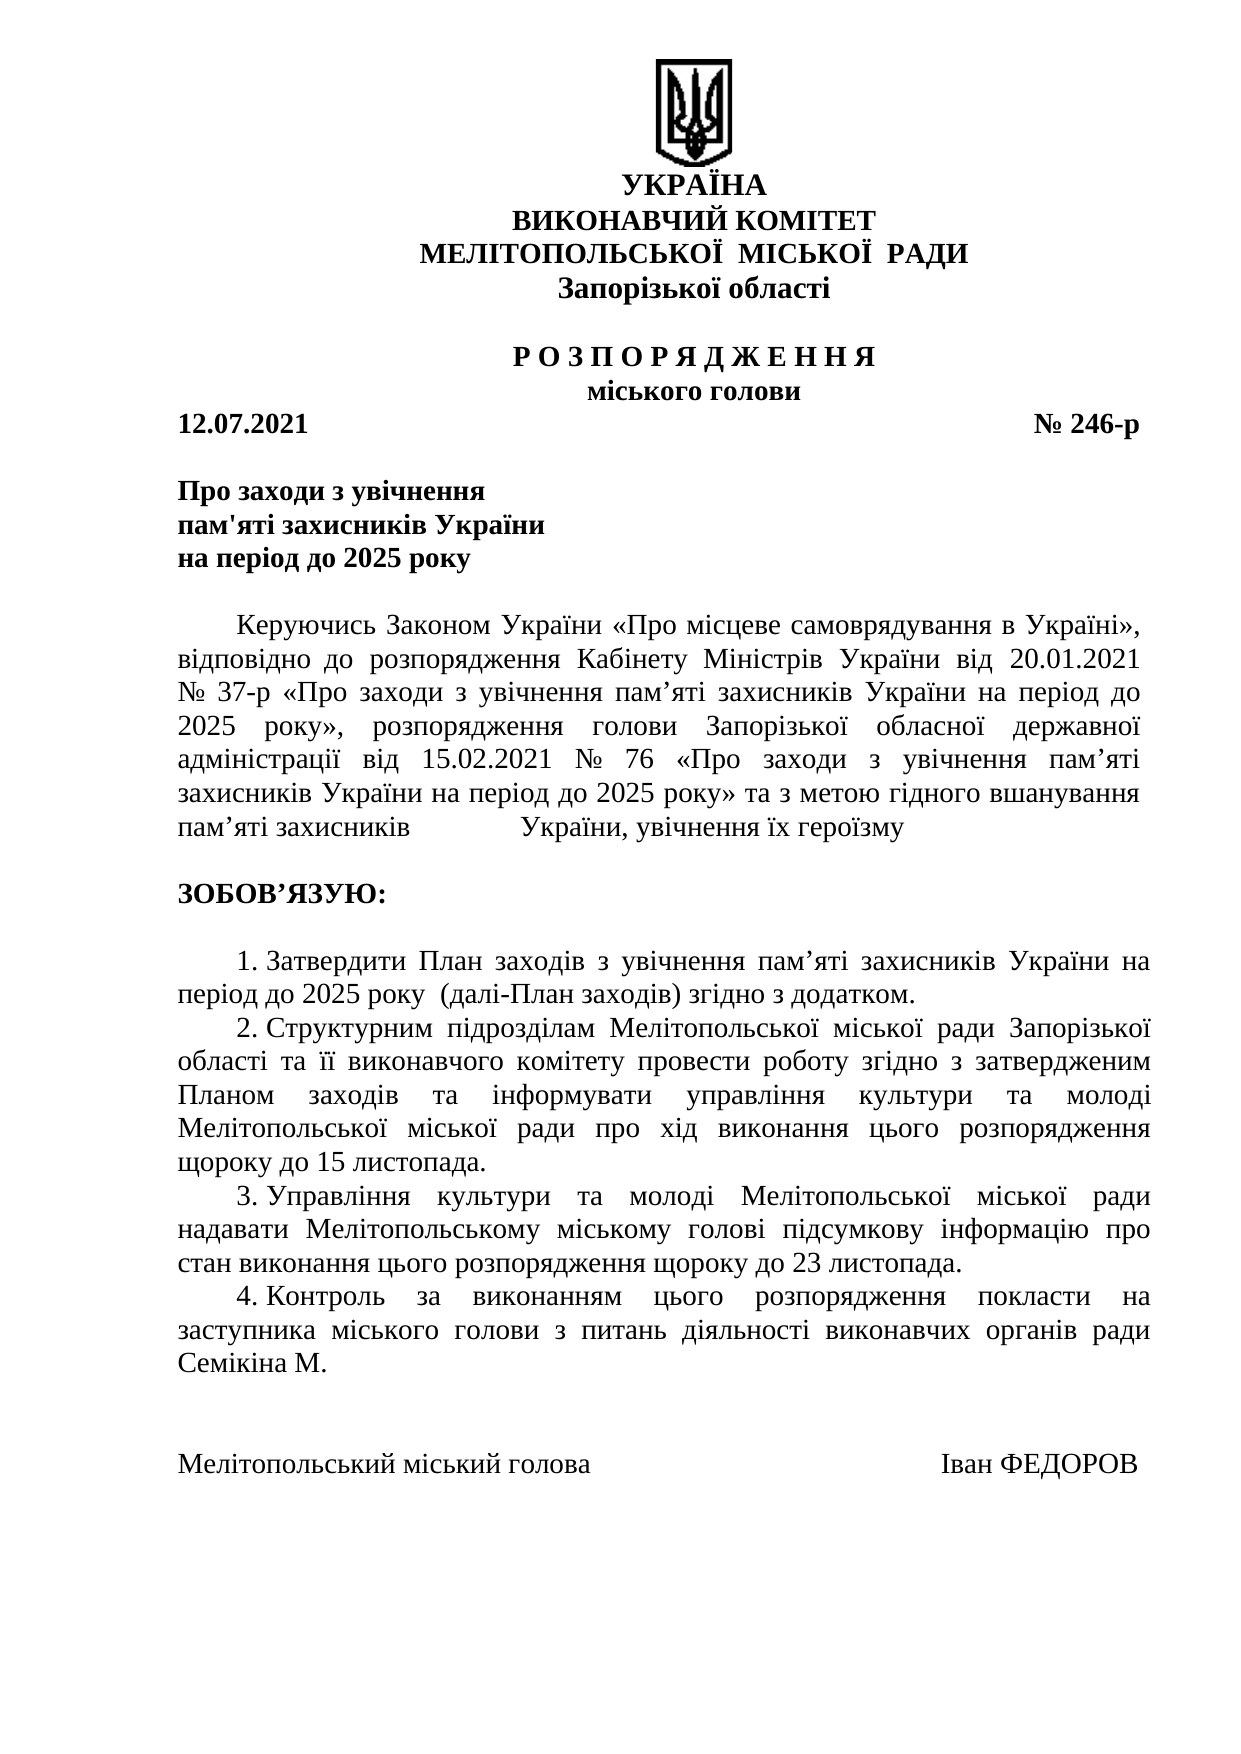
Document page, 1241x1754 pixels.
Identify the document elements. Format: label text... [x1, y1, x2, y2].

list Мелітопольський міський голова Іван ФЕДОРОВ [177, 1446, 1152, 1479]
text Керуючись Законом України «Про місцеве самоврядування в Україні», відповідно до розпорядження Кабінету Міністрів України від 20.01.2021 № 37-р «Про заходи з увічнення пам’яті захисників України на період до 2025 року», розпорядження голови Запорізької обласної державної адміністрації від 15.02.2021 № 76 «Про заходи з увічнення пам’яті захисників України на період до 2025 року» та з метою гідного вшанування пам’яті захисників України, увічнення їх героїзму [177, 607, 1141, 842]
text МЕЛІТОПОЛЬСЬКОЇ МІСЬКОЇ РАДИ [177, 236, 1152, 270]
text міського голови [177, 373, 1152, 406]
text пам'яті захисників України [177, 507, 1152, 540]
text Запорізької області [177, 270, 1152, 306]
list Контроль за виконанням цього розпорядження покласти на заступника міського голови з питань діяльності виконавчих органів ради Семікіна М. [177, 1278, 1152, 1379]
list Затвердити План заходів з увічнення пам’яті захисників України на період до 2025 року (далі-План заходів) згідно з додатком. [177, 943, 1152, 1010]
text на період до 2025 року [177, 540, 1152, 574]
text ВИКОНАВЧИЙ КОМІТЕТ [177, 203, 1152, 236]
text УКРАЇНА [177, 167, 1152, 203]
list Управління культури та молоді Мелітопольської міської ради надавати Мелітопольському міському голові підсумкову інформацію про стан виконання цього розпорядження щороку до 23 листопада. [177, 1178, 1152, 1278]
text 12.07.2021 № 246-р [177, 406, 1152, 440]
text Р О З П О Р Я Д Ж Е Н Н Я [177, 339, 1152, 373]
list Структурним підрозділам Мелітопольської міської ради Запорізької області та її виконавчого комітету провести роботу згідно з затвердженим Планом заходів та інформувати управління культури та молоді Мелітопольської міської ради про хід виконання цього розпорядження щороку до 15 листопада. [177, 1010, 1152, 1178]
text ЗОБОВ’ЯЗУЮ: [177, 876, 1152, 909]
text Про заходи з увічнення [177, 473, 1152, 507]
picture [655, 59, 733, 167]
